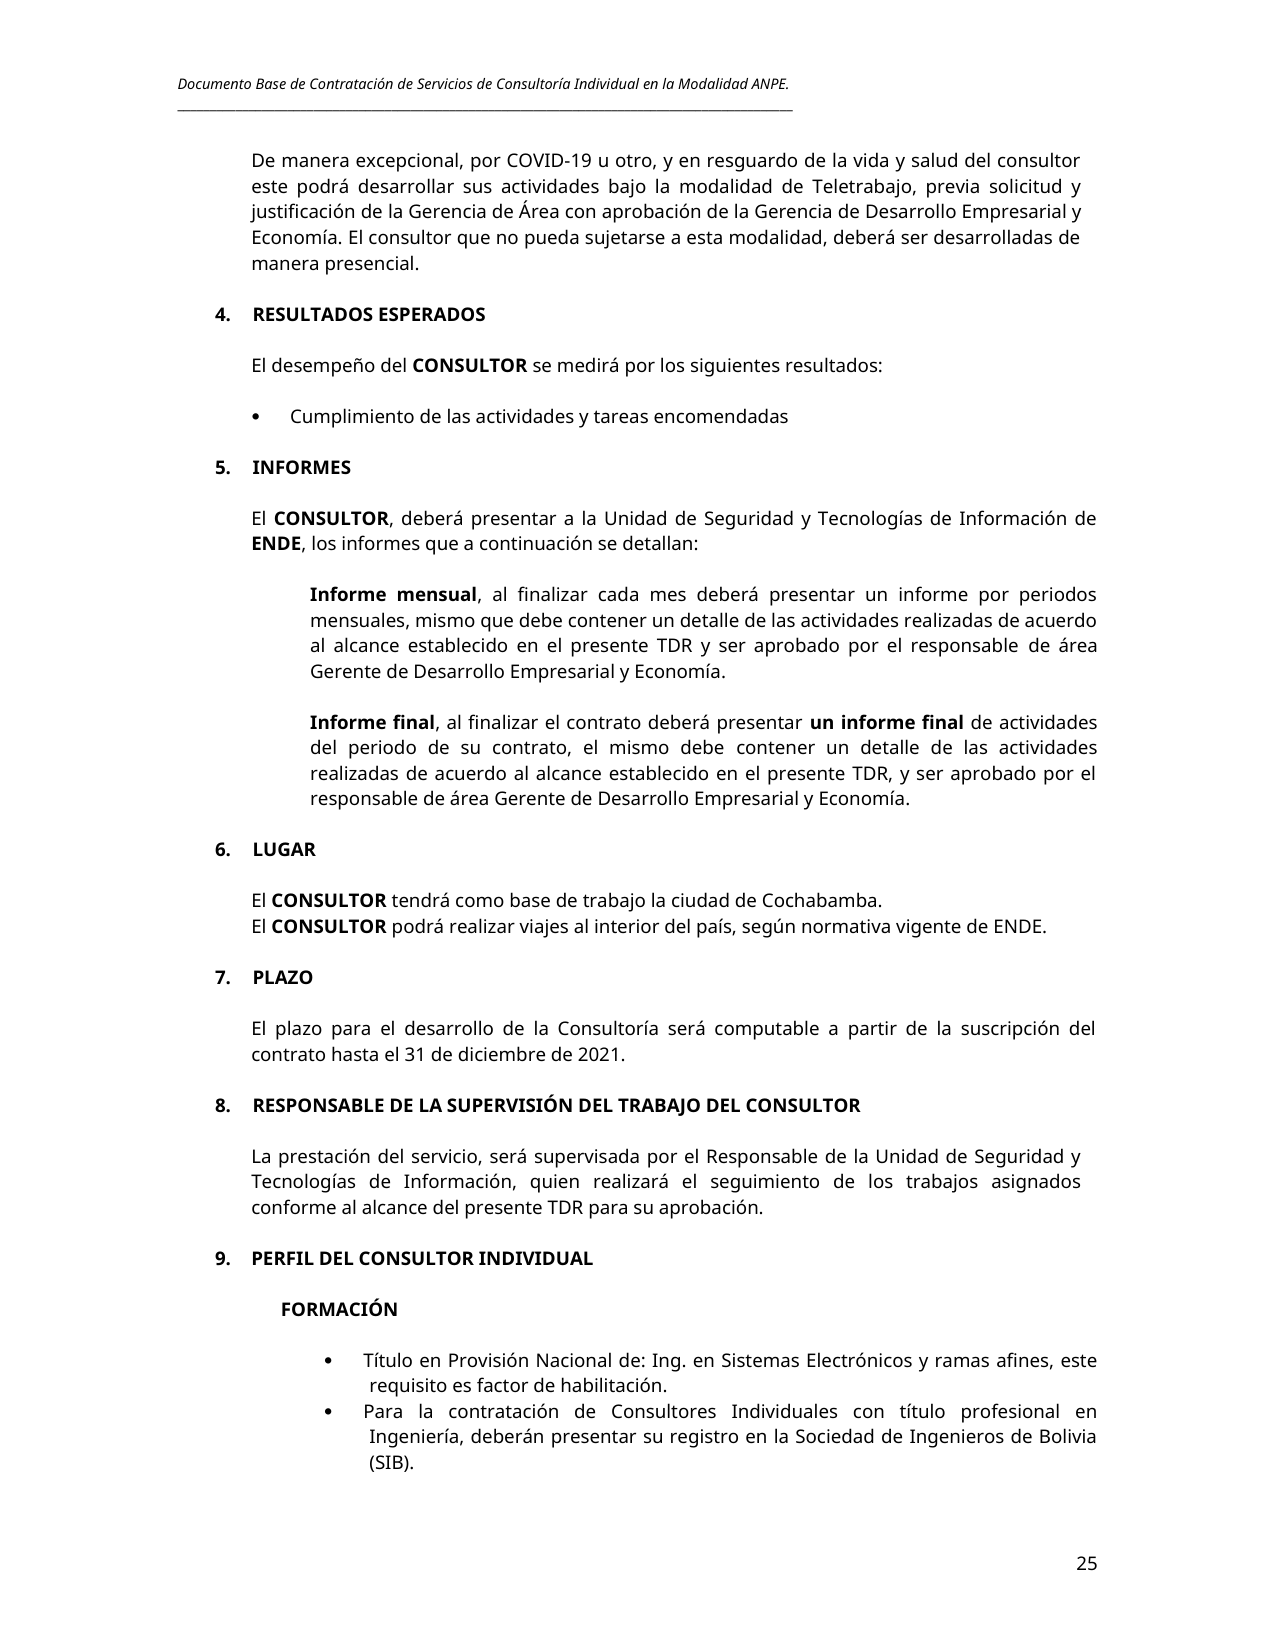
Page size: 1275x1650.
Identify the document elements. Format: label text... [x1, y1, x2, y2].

list LUGAR [215, 837, 1082, 862]
text Informe mensual, al finalizar cada mes deberá presentar un informe por periodos mensuales, mismo que debe contener un detalle de las actividades realizadas de acuerdo al alcance establecido en el presente TDR y ser aprobado por el responsable de área Gerente de Desarrollo Empresarial y Economía. [310, 582, 1098, 684]
text El desempeño del CONSULTOR se medirá por los siguientes resultados: [251, 352, 1082, 377]
text La prestación del servicio, será supervisada por el Responsable de la Unidad de Seguridad y Tecnologías de Información, quien realizará el seguimiento de los trabajos asignados conforme al alcance del presente TDR para su aprobación. [251, 1143, 1082, 1219]
text El CONSULTOR, deberá presentar a la Unidad de Seguridad y Tecnologías de Información de ENDE, los informes que a continuación se detallan: [251, 505, 1098, 556]
text El CONSULTOR tendrá como base de trabajo la ciudad de Cochabamba. [251, 888, 1098, 913]
list Cumplimiento de las actividades y tareas encomendadas [252, 403, 1082, 428]
list Título en Provisión Nacional de: Ing. en Sistemas Electrónicos y ramas afines, este requisito es factor de habilitación. [325, 1347, 1098, 1398]
list RESULTADOS ESPERADOS [215, 301, 1082, 326]
list Para la contratación de Consultores Individuales con título profesional en Ingeniería, deberán presentar su registro en la Sociedad de Ingenieros de Bolivia (SIB). [325, 1398, 1098, 1475]
list PLAZO [215, 964, 1082, 990]
list RESPONSABLE DE LA SUPERVISIÓN DEL TRABAJO DEL CONSULTOR [215, 1092, 1082, 1117]
list informes [215, 454, 1082, 479]
text El plazo para el desarrollo de la Consultoría será computable a partir de la suscripción del contrato hasta el 31 de diciembre de 2021. [251, 1015, 1098, 1066]
list PERFIL DEL CONSULTOR INDIVIDUAL [215, 1245, 1082, 1271]
text De manera excepcional, por COVID-19 u otro, y en resguardo de la vida y salud del consultor este podrá desarrollar sus actividades bajo la modalidad de Teletrabajo, previa solicitud y justificación de la Gerencia de Área con aprobación de la Gerencia de Desarrollo Empresarial y Economía. El consultor que no pueda sujetarse a esta modalidad, deberá ser desarrolladas de manera presencial. [251, 148, 1082, 275]
text El CONSULTOR podrá realizar viajes al interior del país, según normativa vigente de ENDE. [251, 913, 1098, 939]
text Informe final, al finalizar el contrato deberá presentar un informe final de actividades del periodo de su contrato, el mismo debe contener un detalle de las actividades realizadas de acuerdo al alcance establecido en el presente TDR, y ser aprobado por el responsable de área Gerente de Desarrollo Empresarial y Economía. [310, 709, 1098, 811]
text FORMACIÓN [281, 1296, 1082, 1322]
